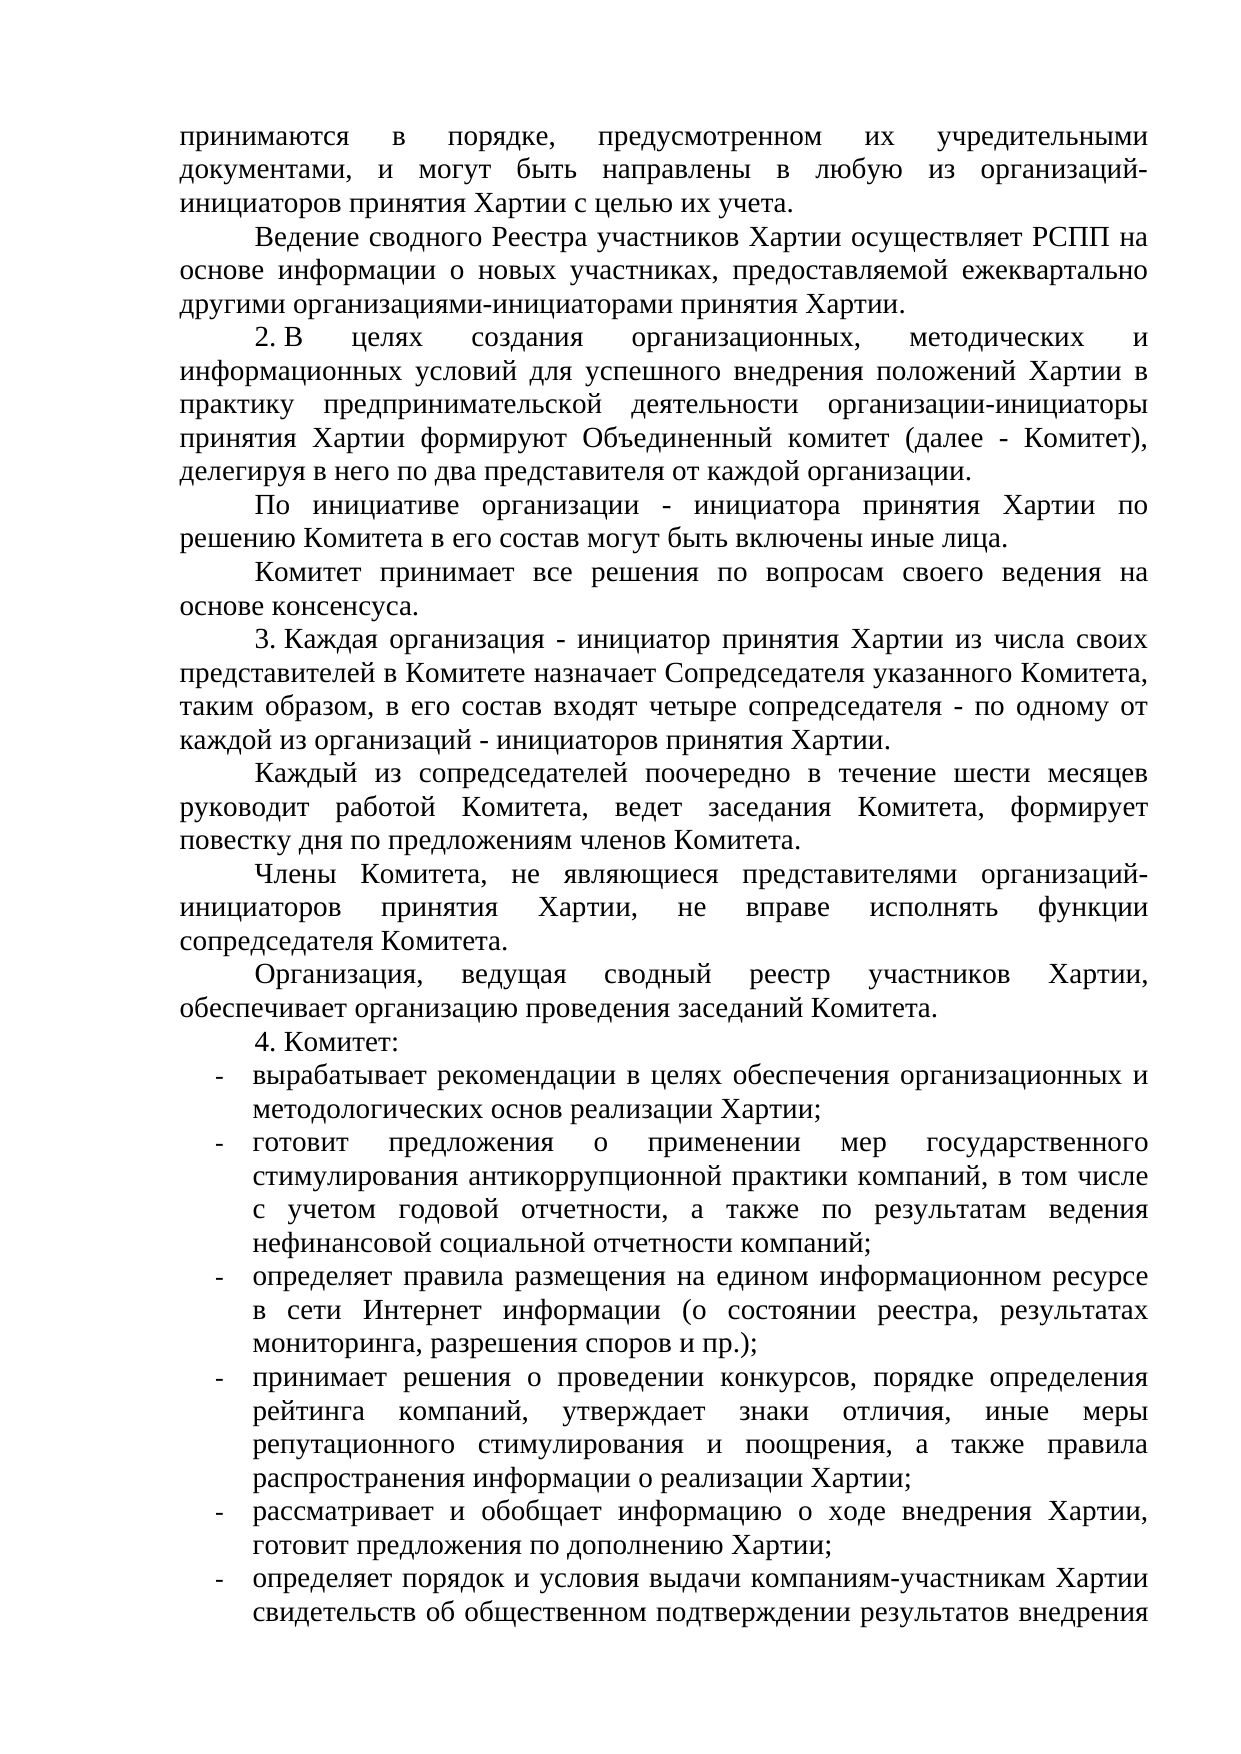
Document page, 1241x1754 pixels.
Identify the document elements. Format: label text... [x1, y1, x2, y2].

text 3. Каждая организация - инициатор принятия Хартии из числа своих представителей в Комитете назначает Сопредседателя указанного Комитета, таким образом, в его состав входят четыре сопредседателя - по одному от каждой из организаций - инициаторов принятия Хартии. [179, 621, 1149, 755]
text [179, 118, 1149, 219]
text По инициативе организации - инициатора принятия Хартии по решению Комитета в его состав могут быть включены иные лица. [179, 487, 1149, 554]
text Организация, ведущая сводный реестр участников Хартии, обеспечивает организацию проведения заседаний Комитета. [179, 957, 1149, 1024]
text Члены Комитета, не являющиеся представителями организаций- инициаторов принятия Хартии, не вправе исполнять функции сопредседателя Комитета. [179, 856, 1149, 957]
text 4. Комитет: [179, 1024, 1149, 1057]
list вырабатывает рекомендации в целях обеспечения организационных и методологических основ реализации Хартии; [215, 1057, 1149, 1124]
list готовит предложения о применении мер государственного стимулирования антикоррупционной практики компаний, в том числе с учетом годовой отчетности, а также по результатам ведения нефинансовой социальной отчетности компаний; [215, 1124, 1149, 1258]
list рассматривает и обобщает информацию о ходе внедрения Хартии, готовит предложения по дополнению Хартии; [215, 1493, 1149, 1560]
text Ведение сводного Реестра участников Хартии осуществляет РСПП на основе информации о новых участниках, предоставляемой ежеквартально другими организациями-инициаторами принятия Хартии. [179, 219, 1149, 319]
text Каждый из сопредседателей поочередно в течение шести месяцев руководит работой Комитета, ведет заседания Комитета, формирует повестку дня по предложениям членов Комитета. [179, 755, 1149, 856]
text 2. В целях создания организационных, методических и информационных условий для успешного внедрения положений Хартии в практику предпринимательской деятельности организации-инициаторы принятия Хартии формируют Объединенный комитет (далее - Комитет), делегируя в него по два представителя от каждой организации. [179, 319, 1149, 487]
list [215, 1560, 1149, 1627]
list принимает решения о проведении конкурсов, порядке определения рейтинга компаний, утверждает знаки отличия, иные меры репутационного стимулирования и поощрения, а также правила распространения информации о реализации Хартии; [215, 1359, 1149, 1493]
text Комитет принимает все решения по вопросам своего ведения на основе консенсуса. [179, 554, 1149, 621]
list определяет правила размещения на едином информационном ресурсе в сети Интернет информации (о состоянии реестра, результатах мониторинга, разрешения споров и пр.); [215, 1258, 1149, 1359]
